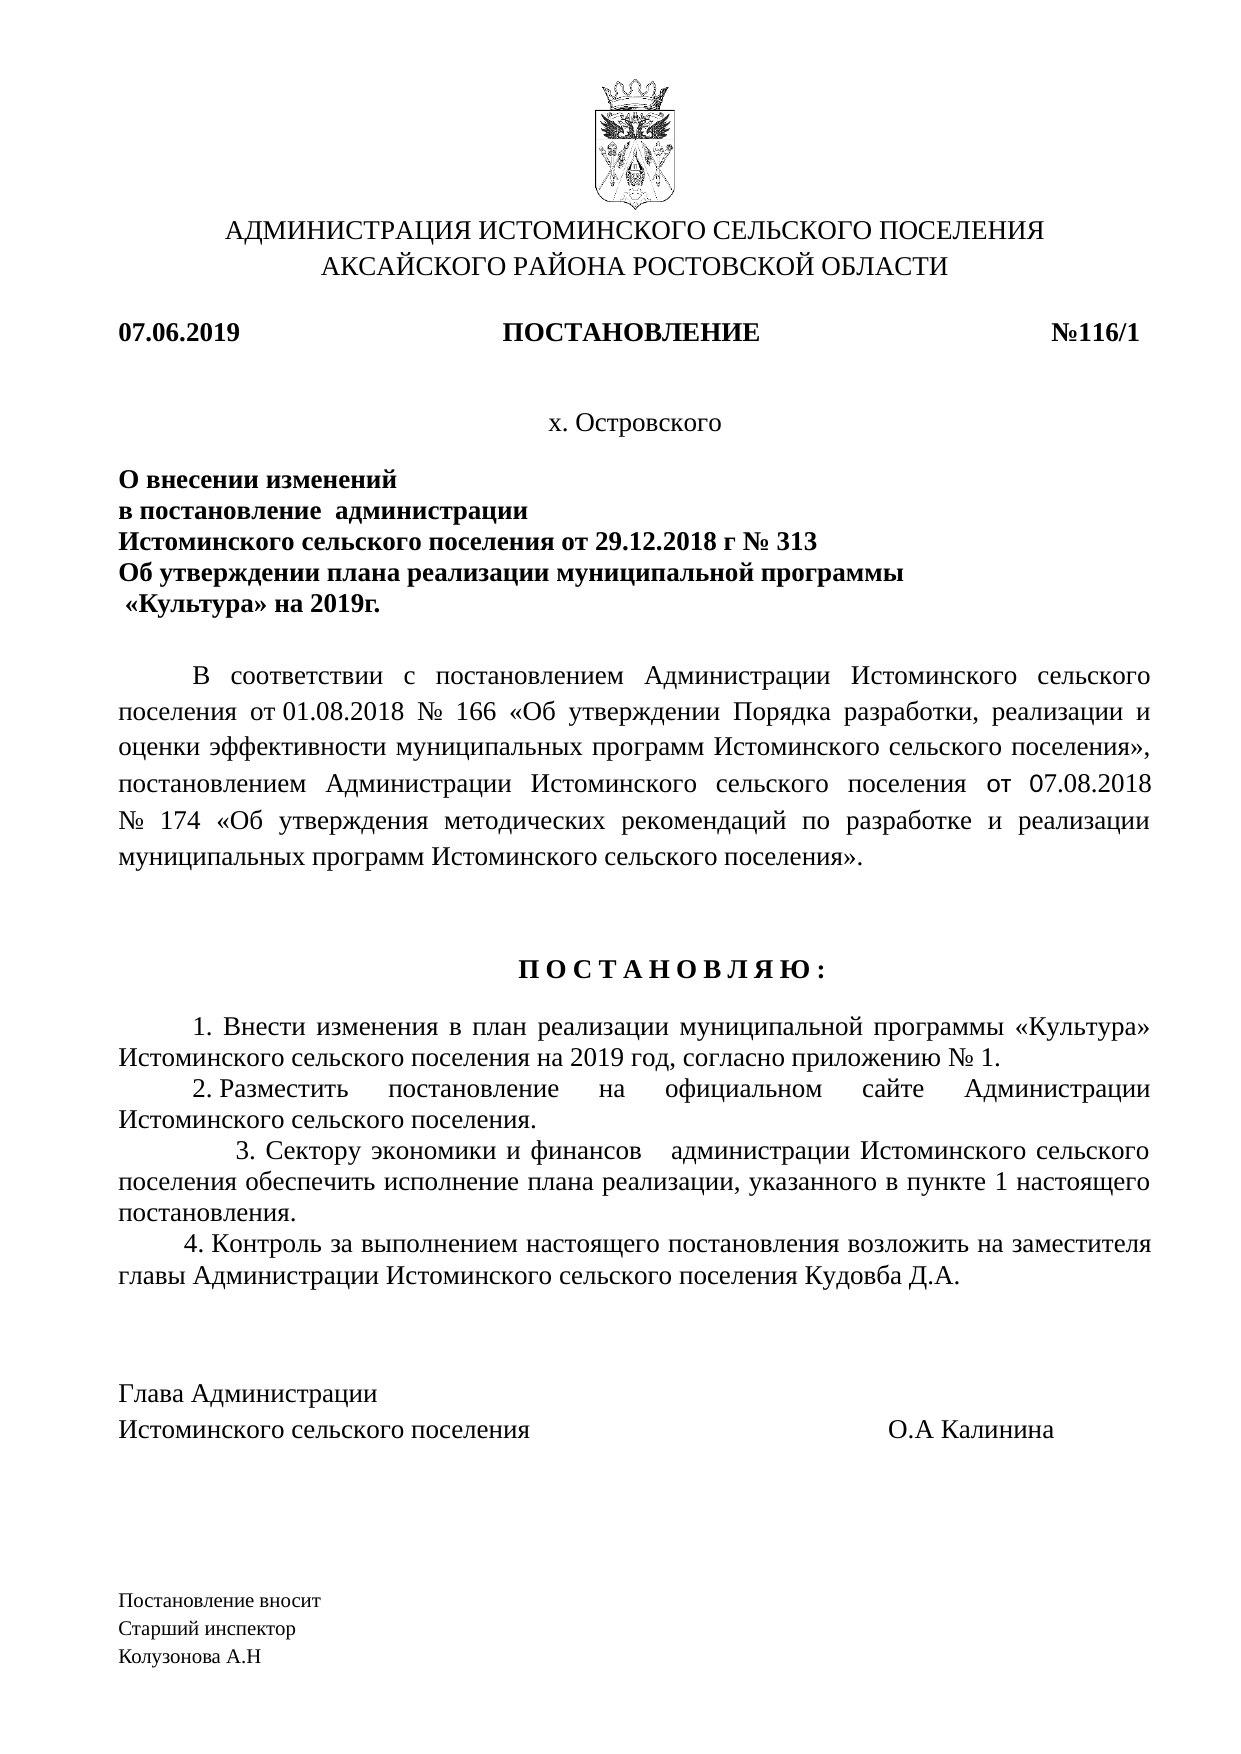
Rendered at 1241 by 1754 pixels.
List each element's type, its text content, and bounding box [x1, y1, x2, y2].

subtitle 07.06.2019 ПОСТАНОВЛЕНИЕ №116/1 [118, 317, 1152, 348]
text Об утверждении плана реализации муниципальной программы [118, 556, 1152, 588]
text Глава Администрации [118, 1378, 1152, 1409]
text О внесении изменений [118, 463, 1152, 494]
picture [595, 73, 675, 210]
text 4. Контроль за выполнением настоящего постановления возложить на заместителя главы Администрации Истоминского сельского поселения Кудовба Д.А. [118, 1228, 1152, 1290]
text ПОСТАНОВЛЯЮ: [118, 953, 1152, 984]
text АДМИНИСТРАЦИЯ ИСТОМИНСКОГО СЕЛЬСКОГО ПОСЕЛЕНИЯ [118, 214, 1152, 245]
text АКСАЙСКОГО РАЙОНА РОСТОВСКОЙ ОБЛАСТИ [118, 250, 1152, 281]
text Постановление вносит [118, 1588, 1152, 1612]
text Старший инспектор [118, 1616, 1152, 1640]
text Истоминского сельского поселения О.А Калинина [118, 1413, 1152, 1444]
text 1. Внести изменения в план реализации муниципальной программы «Культура» Истоминского сельского поселения на 2019 год, согласно приложению № 1. [118, 1009, 1152, 1072]
text Колузонова А.Н [118, 1644, 1152, 1668]
text 3. Сектору экономики и финансов администрации Истоминского сельского поселения обеспечить исполнение плана реализации, указанного в пункте 1 настоящего постановления. [118, 1134, 1152, 1228]
text «Культура» на 2019г. [118, 588, 1152, 619]
text 2. Разместить постановление на официальном сайте Администрации Истоминского сельского поселения. [118, 1072, 1152, 1134]
text Истоминского сельского поселения от 29.12.2018 г № 313 [118, 525, 1152, 556]
text В соответствии с постановлением Администрации Истоминского сельского поселения от 01.08.2018 № 166 «Об утверждении Порядка разработки, реализации и оценки эффективности муниципальных программ Истоминского сельского поселения», постановлением Администрации Истоминского сельского поселения от 07.08.2018 № 174 «Об утверждения методических рекомендаций по разработке и реализации муниципальных программ Истоминского сельского поселения». [118, 659, 1152, 871]
text в постановление администрации [118, 494, 1152, 525]
text х. Островского [118, 406, 1152, 438]
